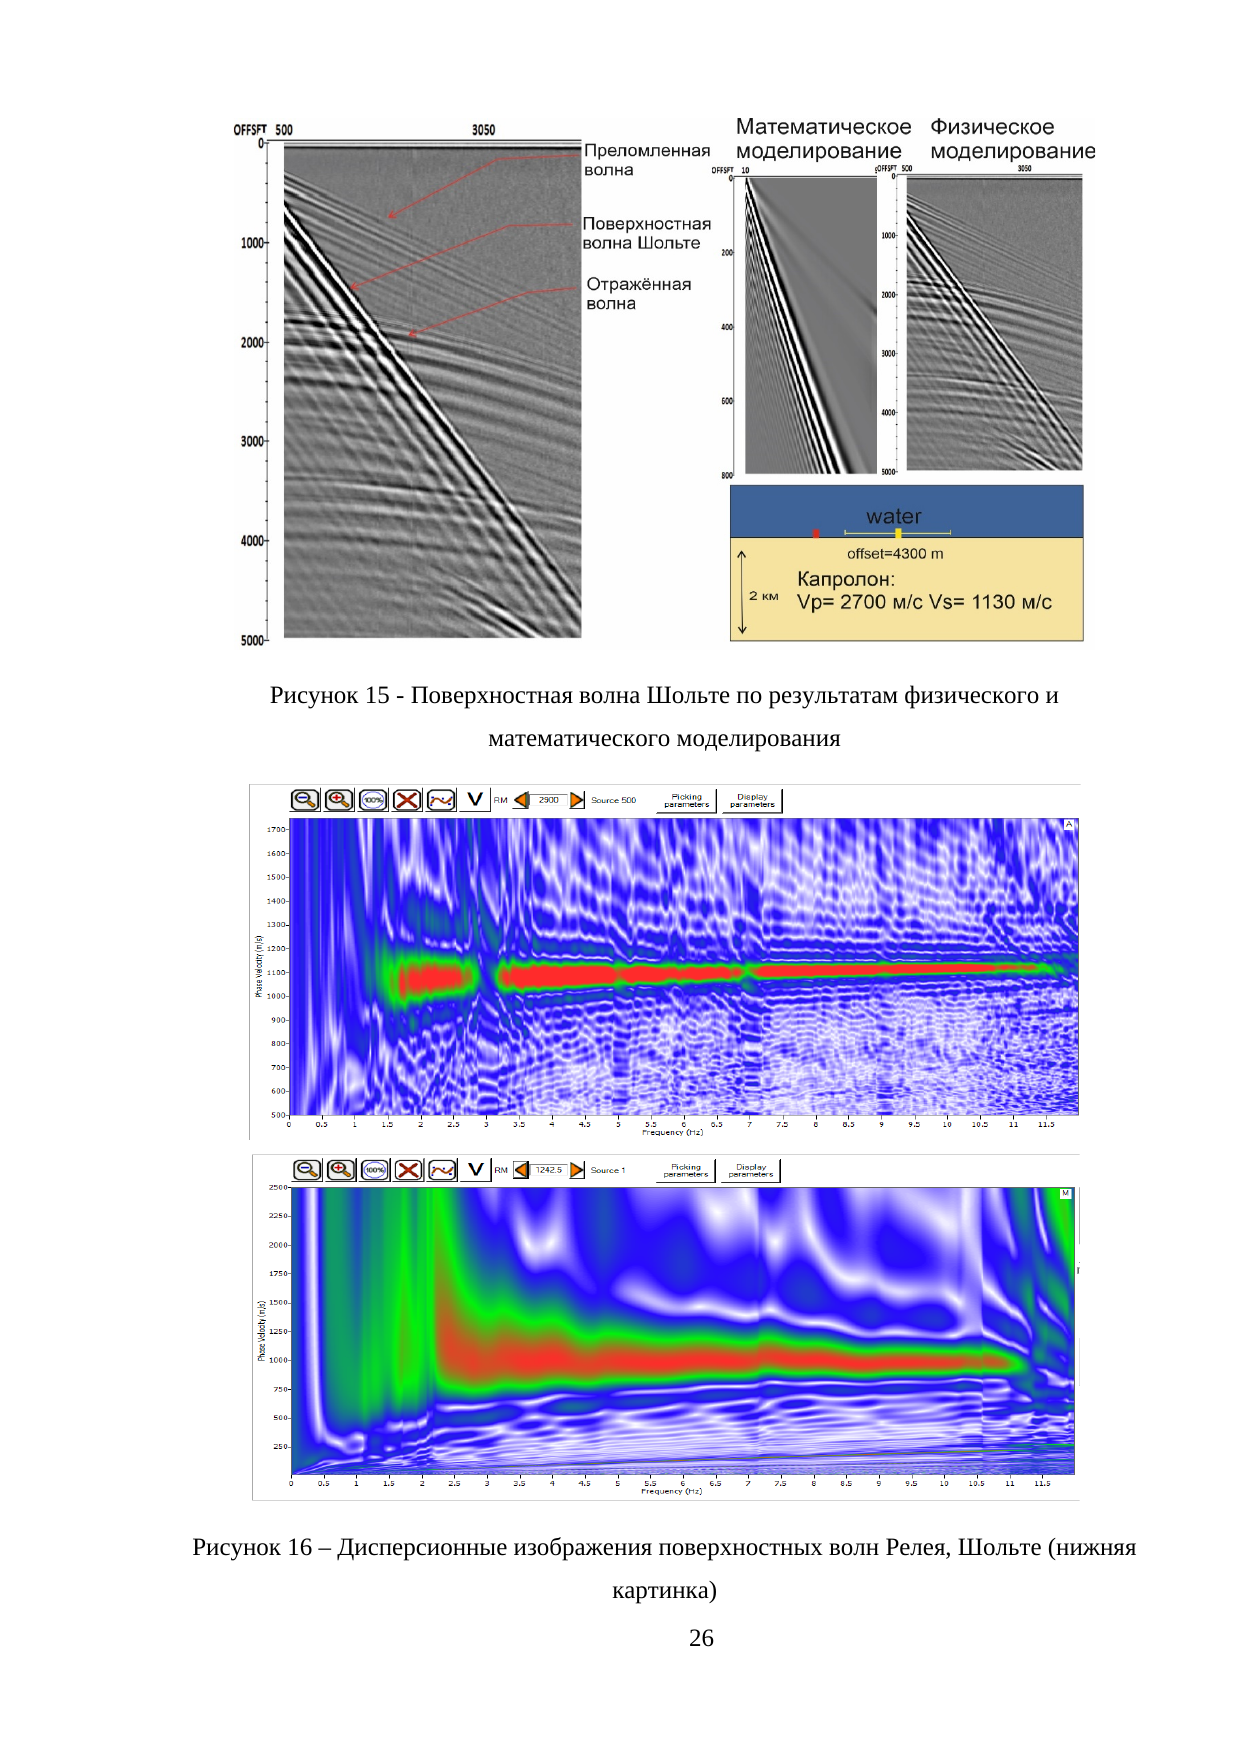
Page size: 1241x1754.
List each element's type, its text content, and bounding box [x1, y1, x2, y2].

text Рисунок 16 – Дисперсионные изображения поверхностных волн Релея, Шольте (нижняя картинка) [177, 1532, 1152, 1604]
text Рисунок 15 - Поверхностная волна Шольте по результатам физического и математического моделирования [177, 680, 1152, 752]
picture [249, 1153, 1080, 1501]
picture [233, 118, 1096, 650]
picture [248, 783, 1081, 1140]
